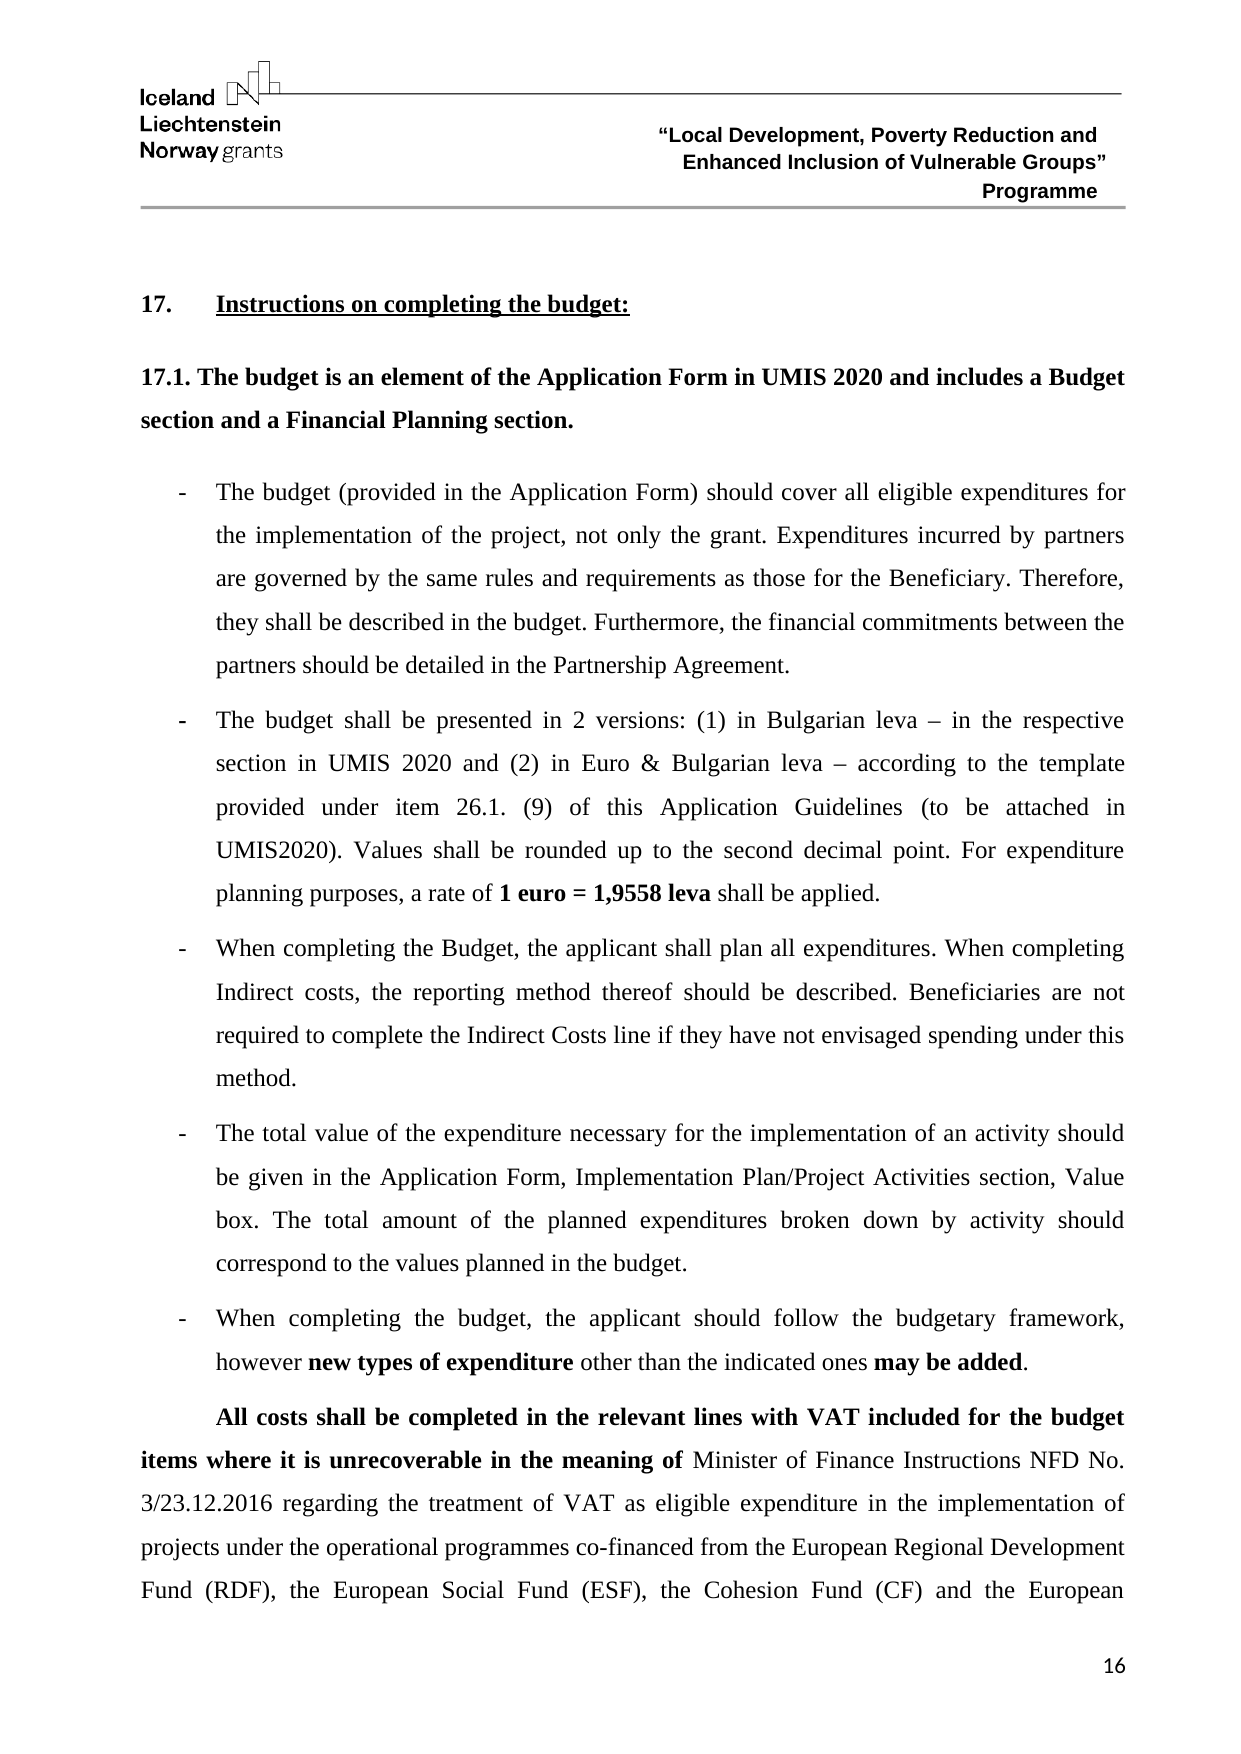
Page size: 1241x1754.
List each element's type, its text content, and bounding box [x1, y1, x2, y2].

text 17.1. The budget is an element of the Application Form in UMIS 2020 and includes a Budget section and a Financial Planning section. [141, 362, 1126, 434]
list The budget shall be presented in 2 versions: (1) in Bulgarian leva – in the respective section in UMIS 2020 and (2) in Euro & Bulgarian leva – according to the template provided under item 26.1. (9) of this Application Guidelines (to be attached in UMIS2020). Values shall be rounded up to the second decimal point. For expenditure planning purposes, a rate of 1 euro = 1,9558 leva shall be applied. [178, 705, 1126, 907]
list When completing the budget, the applicant should follow the budgetary framework, however new types of expenditure other than the indicated ones may be added. [178, 1303, 1126, 1375]
list The total value of the expenditure necessary for the implementation of an activity should be given in the Application Form, Implementation Plan/Project Activities section, Value box. The total amount of the planned expenditures broken down by activity should correspond to the values planned in the budget. [178, 1118, 1126, 1277]
list The budget (provided in the Application Form) should cover all eligible expenditures for the implementation of the project, not only the grant. Expenditures incurred by partners are governed by the same rules and requirements as those for the Beneficiary. Therefore, they shall be described in the budget. Furthermore, the financial commitments between the partners should be detailed in the Partnership Agreement. [178, 477, 1126, 678]
list Instructions on completing the budget: [141, 289, 1126, 318]
picture [139, 61, 1122, 163]
list When completing the Budget, the applicant shall plan all expenditures. When completing Indirect costs, the reporting method thereof should be described. Beneficiaries are not required to complete the Indirect Costs line if they have not envisaged spending under this method. [178, 933, 1126, 1092]
